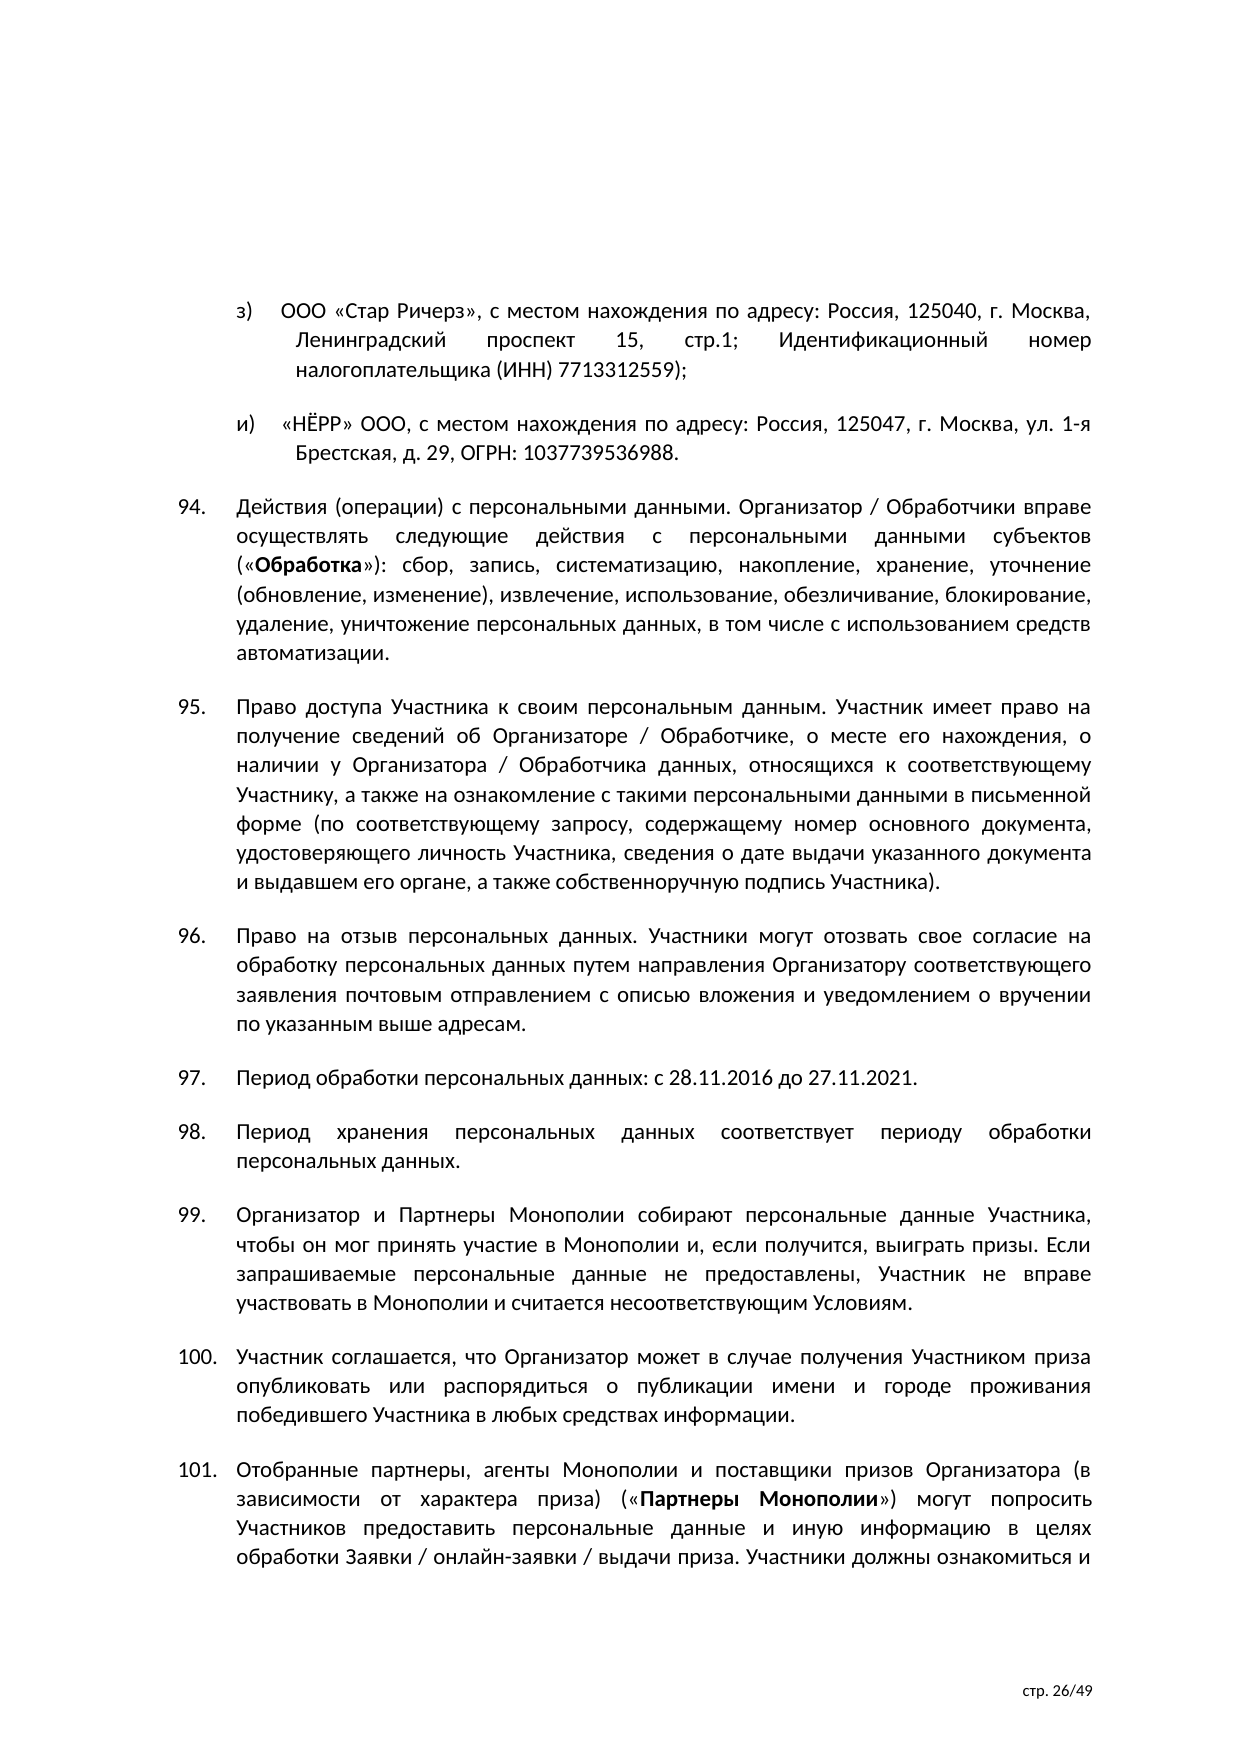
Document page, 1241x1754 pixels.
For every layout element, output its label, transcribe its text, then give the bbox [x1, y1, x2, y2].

subtitle Право доступа Участника к своим персональным данным. Участник имеет право на получение сведений об Организаторе / Обработчике, о месте его нахождения, о наличии у Организатора / Обработчика данных, относящихся к соответствующему Участнику, а также на ознакомление с такими персональными данными в письменной форме (по соответствующему запросу, содержащему номер основного документа, удостоверяющего личность Участника, сведения о дате выдачи указанного документа и выдавшем его органе, а также собственноручную подпись Участника). [177, 691, 1092, 895]
subtitle Действия (операции) с персональными данными. Организатор / Обработчики вправе осуществлять следующие действия с персональными данными субъектов («Обработка»): сбор, запись, систематизацию, накопление, хранение, уточнение (обновление, изменение), извлечение, использование, обезличивание, блокирование, удаление, уничтожение персональных данных, в том числе с использованием средств автоматизации. [177, 491, 1092, 666]
subtitle Период хранения персональных данных соответствует периоду обработки персональных данных. [177, 1116, 1092, 1174]
subtitle Организатор и Партнеры Монополии собирают персональные данные Участника, чтобы он мог принять участие в Монополии и, если получится, выиграть призы. Если запрашиваемые персональные данные не предоставлены, Участник не вправе участвовать в Монополии и считается несоответствующим Условиям. [177, 1199, 1092, 1316]
subtitle ООО «Стар Ричерз», с местом нахождения по адресу: Россия, 125040, г. Москва, Ленинградский проспект 15, стр.1; Идентификационный номер налогоплательщика (ИНН) 7713312559); [236, 295, 1092, 383]
subtitle Участник соглашается, что Организатор может в случае получения Участником приза опубликовать или распорядиться о публикации имени и городе проживания победившего Участника в любых средствах информации. [177, 1341, 1092, 1429]
subtitle Период обработки персональных данных: с 28.11.2016 до 27.11.2021. [177, 1062, 1092, 1091]
subtitle Право на отзыв персональных данных. Участники могут отозвать свое согласие на обработку персональных данных путем направления Организатору соответствующего заявления почтовым отправлением с описью вложения и уведомлением о вручении по указанным выше адресам. [177, 920, 1092, 1037]
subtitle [177, 1454, 1092, 1570]
subtitle «НЁРР» ООО, с местом нахождения по адресу: Россия, 125047, г. Москва, ул. 1-я Брестская, д. 29, ОГРН: 1037739536988. [236, 408, 1092, 466]
